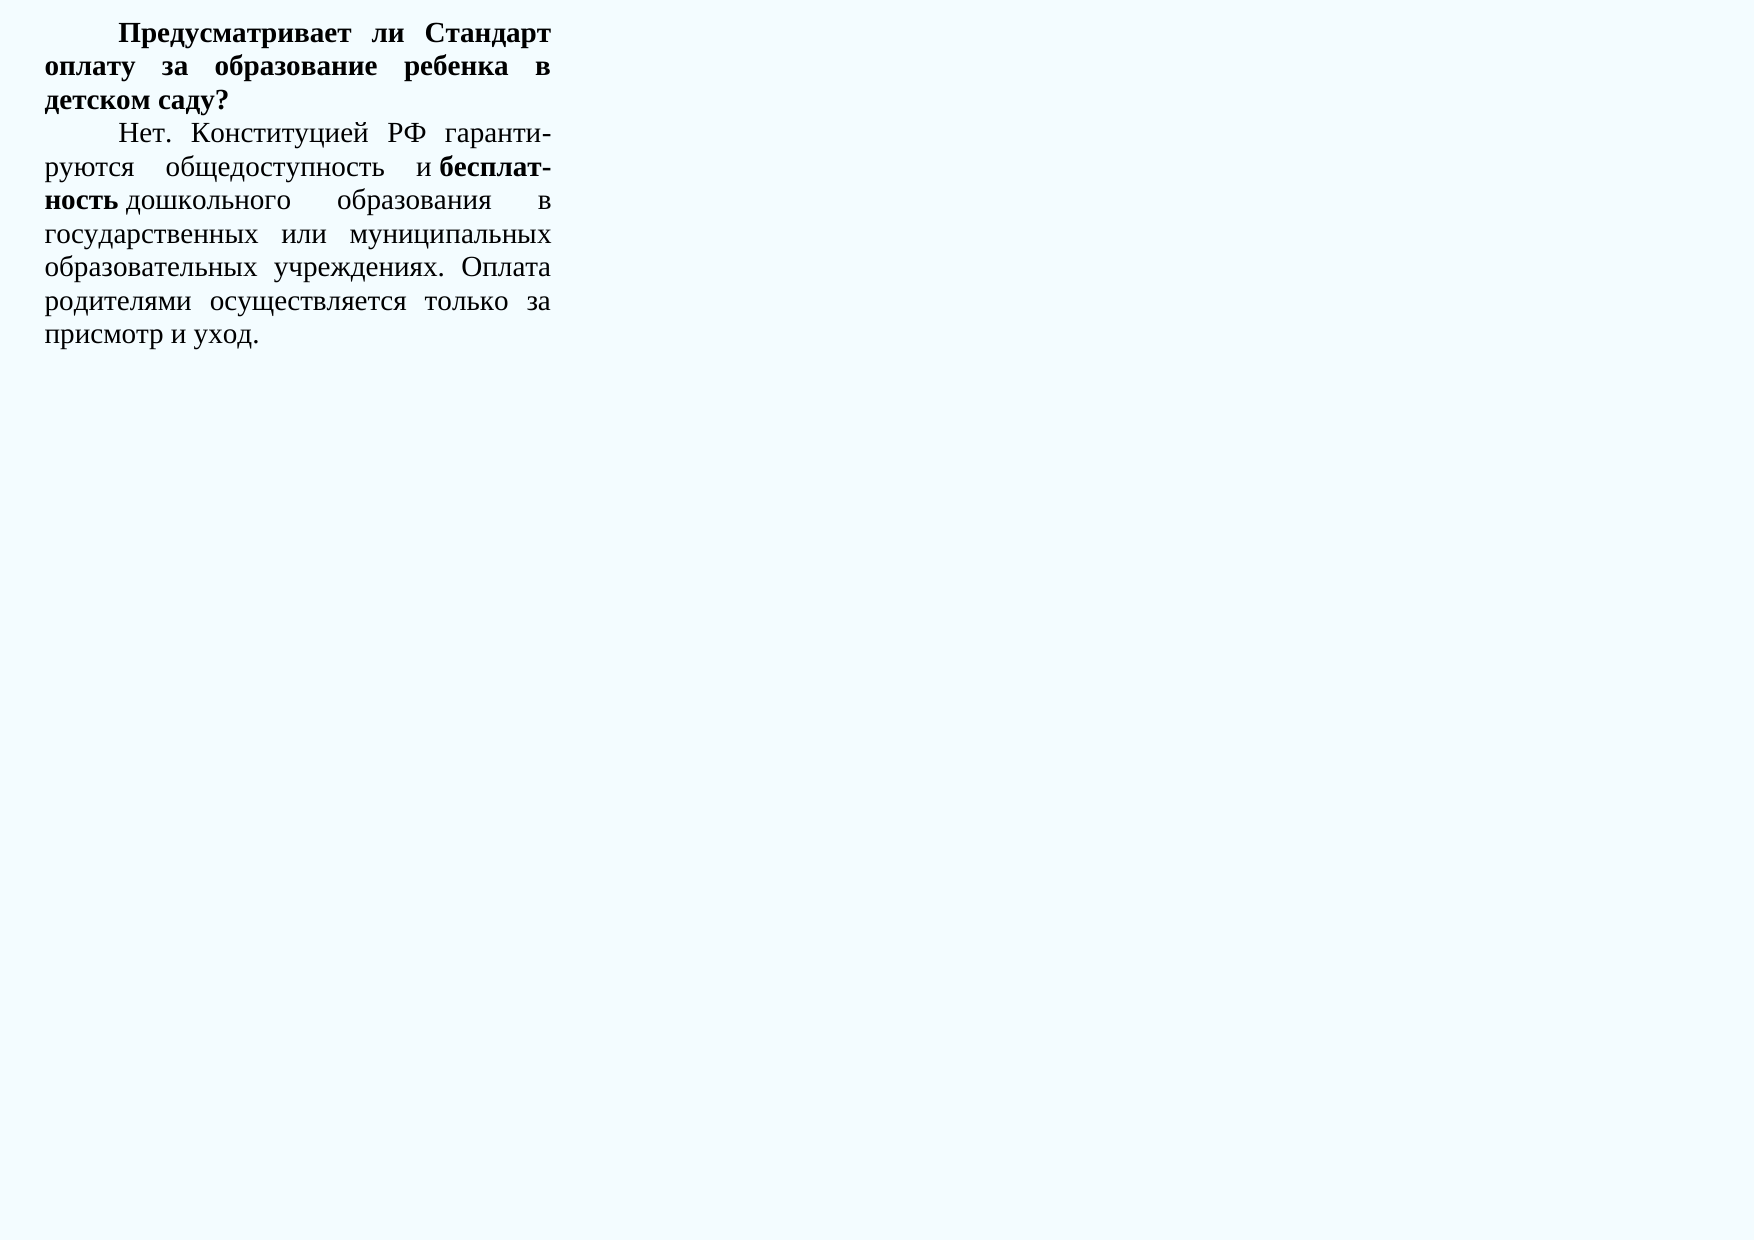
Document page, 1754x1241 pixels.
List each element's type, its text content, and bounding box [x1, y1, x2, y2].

text Нет. Конституцией РФ гарантируются общедоступность и бесплат-ность дошкольного образования в государственных или муниципальных образовательных учреждениях. Оплата родителями осуществляется только за присмотр и уход. [44, 115, 551, 350]
text Предусматривает ли Стандарт оплату за образование ребенка в детском саду? [44, 15, 551, 115]
